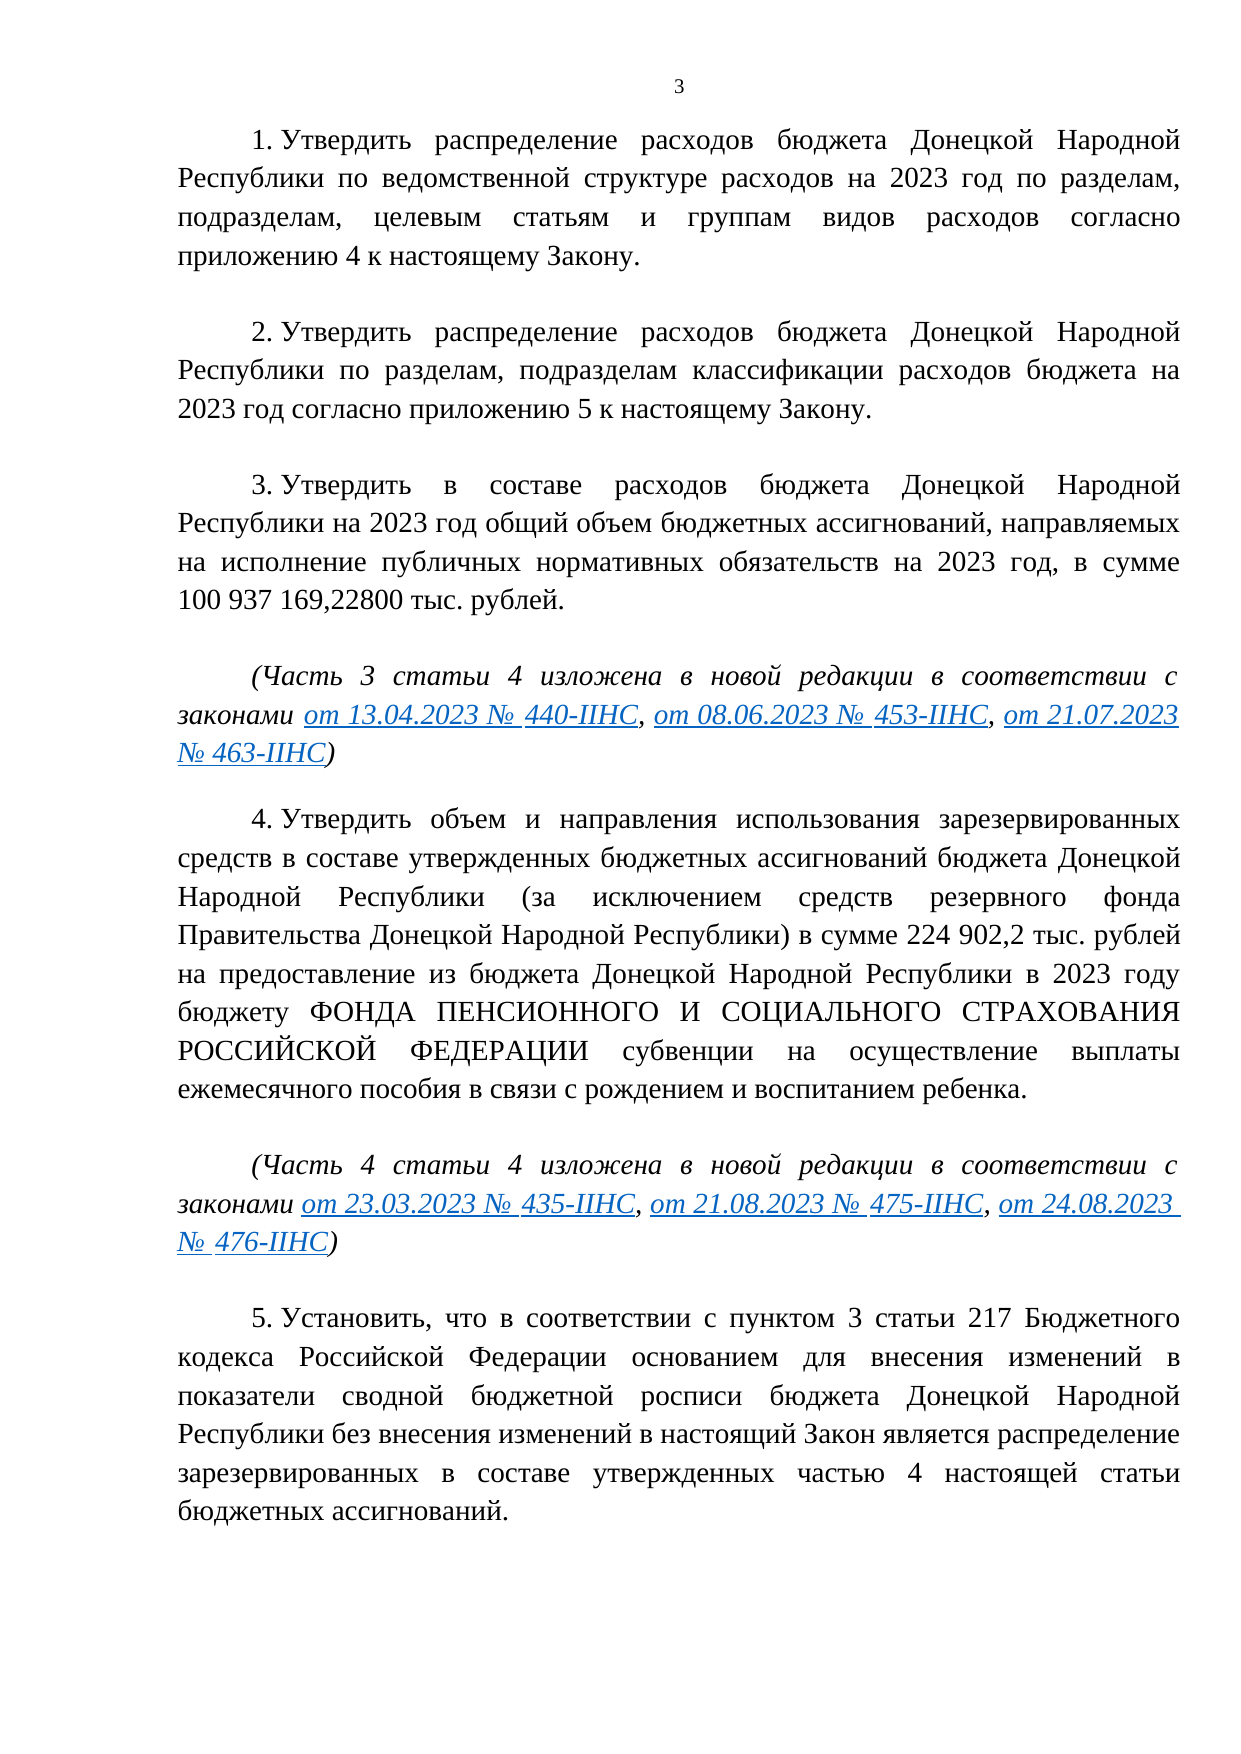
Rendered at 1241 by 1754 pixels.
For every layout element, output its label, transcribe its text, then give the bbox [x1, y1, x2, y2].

text (Часть 3 статьи 4 изложена в новой редакции в соответствии с законами от 13.04.2023 № 440-IIНС, от 08.06.2023 № 453-IIНС, от 21.07.2023 № 463-IIHC) [177, 658, 1181, 769]
text 4. Утвердить объем и направления использования зарезервированных средств в составе утвержденных бюджетных ассигнований бюджета Донецкой Народной Республики (за исключением средств резервного фонда Правительства Донецкой Народной Республики) в сумме 224 902,2 тыс. рублей на предоставление из бюджета Донецкой Народной Республики в 2023 году бюджету ФОНДА ПЕНСИОННОГО И СОЦИАЛЬНОГО СТРАХОВАНИЯ РОССИЙСКОЙ ФЕДЕРАЦИИ субвенции на осуществление выплаты ежемесячного пособия в связи с рождением и воспитанием ребенка. [177, 802, 1181, 1105]
text (Часть 4 статьи 4 изложена в новой редакции в соответствии с законами от 23.03.2023 № 435-IIНС, от 21.08.2023 № 475-IIНС, от 24.08.2023 № 476-IIНС) [177, 1147, 1181, 1258]
text 3. Утвердить в составе расходов бюджета Донецкой Народной Республики на 2023 год общий объем бюджетных ассигнований, направляемых на исполнение публичных нормативных обязательств на 2023 год, в сумме 100 937 169,22800 тыс. рублей. [177, 467, 1181, 616]
text 2. Утвердить распределение расходов бюджета Донецкой Народной Республики по разделам, подразделам классификации расходов бюджета на 2023 год согласно приложению 5 к настоящему Закону. [177, 314, 1181, 424]
text 1. Утвердить распределение расходов бюджета Донецкой Народной Республики по ведомственной структуре расходов на 2023 год по разделам, подразделам, целевым статьям и группам видов расходов согласно приложению 4 к настоящему Закону. [177, 122, 1181, 271]
text 5. Установить, что в соответствии с пунктом 3 статьи 217 Бюджетного кодекса Российской Федерации основанием для внесения изменений в показатели сводной бюджетной росписи бюджета Донецкой Народной Республики без внесения изменений в настоящий Закон является распределение зарезервированных в составе утвержденных частью 4 настоящей статьи бюджетных ассигнований. [177, 1301, 1181, 1527]
